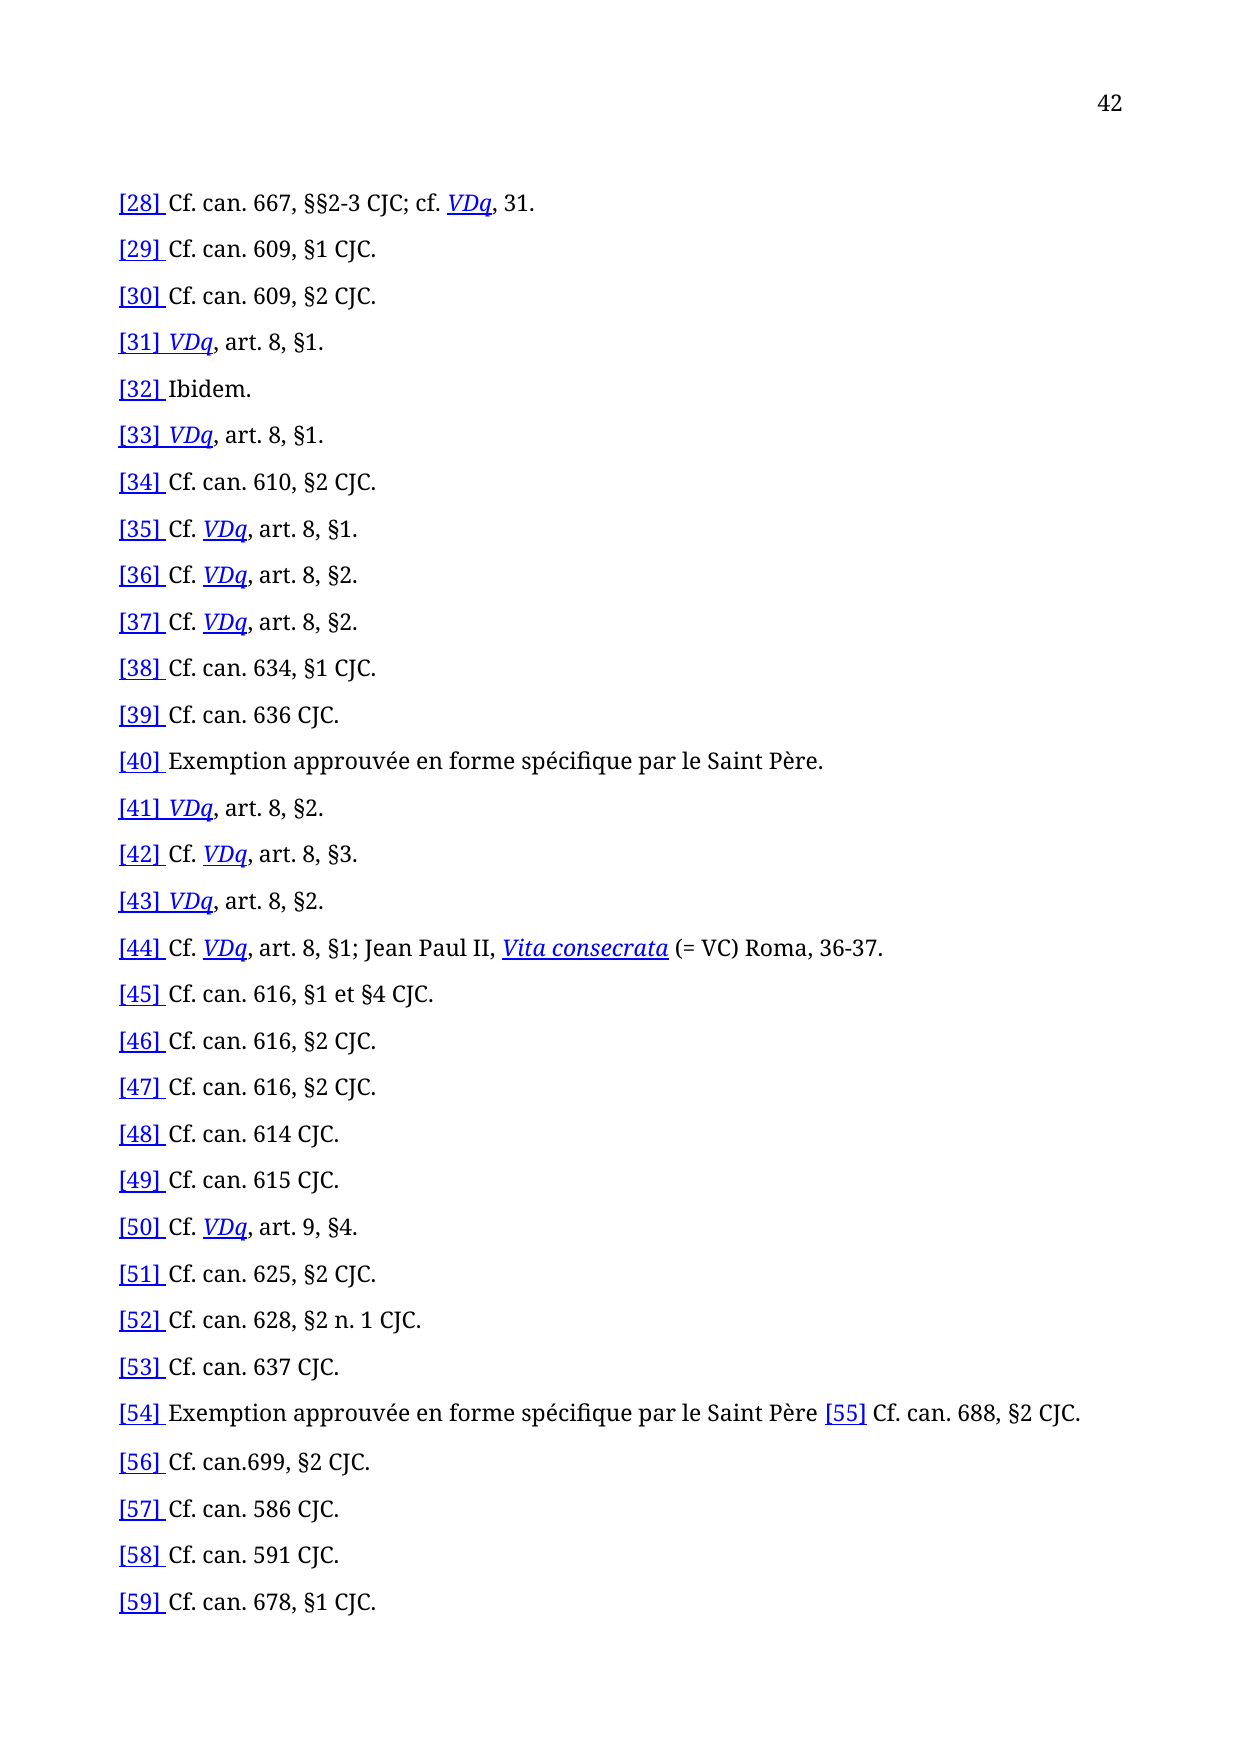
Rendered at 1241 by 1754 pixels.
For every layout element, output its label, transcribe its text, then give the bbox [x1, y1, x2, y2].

list VDq, art. 8, §2. [118, 792, 1122, 823]
list Cf. can. 636 CJC. [118, 699, 1122, 730]
list Cf. can. 634, §1 CJC. [118, 652, 1122, 683]
list Cf. can. 625, §2 CJC. [118, 1257, 1122, 1289]
list VDq, art. 8, §1. [118, 419, 1122, 451]
list Cf. can. 616, §2 CJC. [118, 1025, 1122, 1056]
list Cf. can. 637 CJC. [118, 1351, 1122, 1382]
list VDq, art. 8, §2. [118, 885, 1122, 916]
list Cf. can. 628, §2 n. 1 CJC. [118, 1304, 1122, 1335]
list Cf. VDq, art. 8, §1. [118, 512, 1122, 544]
list Ibidem. [118, 373, 1122, 404]
list Exemption approuvée en forme spécifique par le Saint Père. [118, 745, 1122, 777]
list Cf. VDq, art. 8, §2. [118, 606, 1122, 637]
list Cf. VDq, art. 9, §4. [118, 1211, 1122, 1242]
list Cf. can. 586 CJC. [118, 1493, 1122, 1524]
list Cf. can. 616, §1 et §4 CJC. [118, 978, 1122, 1009]
list Cf. can. 615 CJC. [118, 1164, 1122, 1196]
list Cf. can. 616, §2 CJC. [118, 1071, 1122, 1102]
list Exemption approuvée en forme spécifique par le Saint Père [55] Cf. can. 688, §2 CJC. [118, 1397, 1122, 1428]
list Cf. can.699, §2 CJC. [118, 1446, 1122, 1477]
list Cf. can. 678, §1 CJC. [118, 1586, 1122, 1617]
list Cf. can. 609, §1 CJC. [118, 233, 1122, 264]
list Cf. can. 667, §§2-3 CJC; cf. VDq, 31. [118, 187, 1122, 218]
list Cf. can. 614 CJC. [118, 1118, 1122, 1149]
list Cf. VDq, art. 8, §1; Jean Paul II, Vita consecrata (= VC) Roma, 36-37. [118, 932, 1122, 963]
list Cf. VDq, art. 8, §3. [118, 838, 1122, 870]
list Cf. VDq, art. 8, §2. [118, 559, 1122, 590]
list Cf. can. 591 CJC. [118, 1539, 1122, 1571]
list VDq, art. 8, §1. [118, 326, 1122, 357]
list Cf. can. 610, §2 CJC. [118, 466, 1122, 497]
list Cf. can. 609, §2 CJC. [118, 280, 1122, 311]
